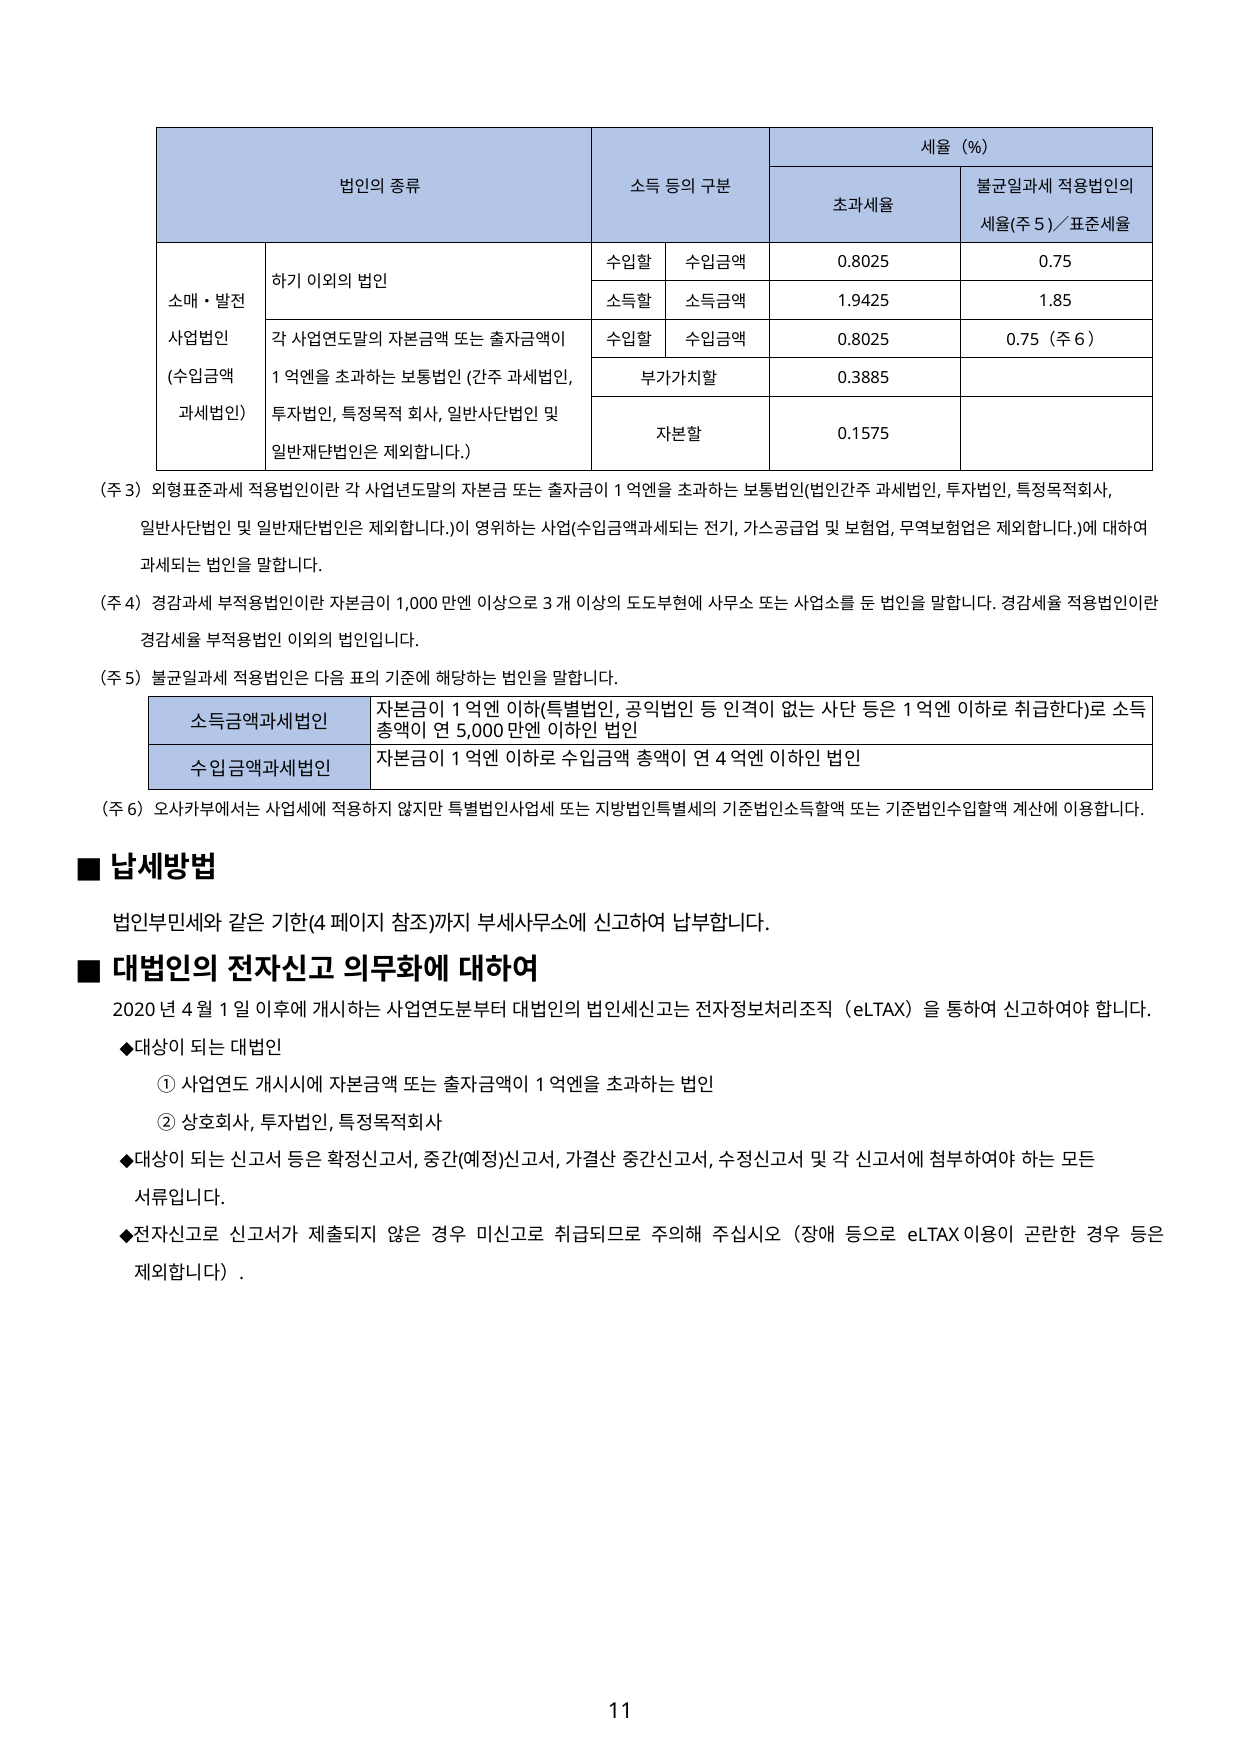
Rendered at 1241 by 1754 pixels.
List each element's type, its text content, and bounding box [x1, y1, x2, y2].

table_cell 0.8025 [770, 320, 960, 357]
text 법인부민세와 같은 기한(4페이지 참조)까지 부세사무소에 신고하여 납부합니다. [75, 902, 1165, 940]
table_cell 수입금액 [666, 243, 769, 280]
table_cell 소득할 [592, 281, 665, 319]
list ② 상호회사, 투자법인, 특정목적회사 [119, 1102, 1165, 1140]
text ■ 납세방법 [75, 827, 1165, 902]
table_cell 수입금액과세법인 [149, 745, 370, 789]
table_cell [961, 397, 1152, 470]
table_cell 자본금이 1억엔 이하로 수입금액 총액이 연 4억엔 이하인 법인 [371, 745, 1152, 789]
table_cell 1.9425 [770, 281, 960, 319]
text ◆전자신고로 신고서가 제출되지 않은 경우 미신고로 취급되므로 주의해 주십시오（장애 등으로 eLTAX이용이 곤란한 경우 등은 제외합니다）. [119, 1215, 1165, 1290]
table_cell 초과세율 [770, 167, 960, 242]
table_cell 0.75 [961, 243, 1152, 280]
list 2020년 4월 1일 이후에 개시하는 사업연도분부터 대법인의 법인세신고는 전자정보처리조직（eLTAX）을 통하여 신고하여야 합니다. [112, 990, 1165, 1027]
table_cell 소매・발전 사업법인 (수입금액 과세법인） [157, 243, 265, 470]
text （주4）경감과세 부적용법인이란 자본금이 1,000만엔 이상으로 3개 이상의 도도부현에 사무소 또는 사업소를 둔 법인을 말합니다. 경감세율 적용법인이란 경감세율 부적용법인 이외의 법인입니다. [90, 583, 1165, 658]
table_cell 자본할 [592, 397, 769, 470]
text （주3）외형표준과세 적용법인이란 각 사업년도말의 자본금 또는 출자금이 1억엔을 초과하는 보통법인(법인간주 과세법인, 투자법인, 특정목적회사, 일반사단법인 및 일반재단법인은 제외합니다.)이 영위하는 사업(수입금액과세되는 전기, 가스공급업 및 보험업, 무역보험업은 제외합니다.)에 대하여 과세되는 법인을 말합니다. [90, 471, 1165, 583]
text （주5）불균일과세 적용법인은 다음 표의 기준에 해당하는 법인을 말합니다. [90, 658, 1165, 696]
table_cell 불균일과세 적용법인의 세율(주５)／표준세율 [961, 167, 1152, 242]
table_header 세율（%） [770, 128, 1152, 166]
table_cell 부가가치할 [592, 358, 769, 396]
table_cell 0.8025 [770, 243, 960, 280]
table_header 법인의 종류 [157, 128, 591, 242]
table_header 자본금이 1억엔 이하(특별법인, 공익법인 등 인격이 없는 사단 등은 1억엔 이하로 취급한다)로 소득 총액이 연 5,000만엔 이하인 법인 [371, 697, 1152, 744]
table_cell 하기 이외의 법인 [266, 243, 591, 319]
table_cell 소득금액 [666, 281, 769, 319]
table_cell 수입할 [592, 243, 665, 280]
list 대법인의 전자신고 의무화에 대하여 [75, 940, 1165, 990]
table_cell 1.85 [961, 281, 1152, 319]
list ① 사업연도 개시시에 자본금액 또는 출자금액이 1억엔을 초과하는 법인 [119, 1065, 1165, 1102]
list ◆대상이 되는 대법인 [119, 1027, 1165, 1065]
table_header 소득 등의 구분 [592, 128, 769, 242]
text （주6）오사카부에서는 사업세에 적용하지 않지만 특별법인사업세 또는 지방법인특별세의 기준법인소득할액 또는 기준법인수입할액 계산에 이용합니다. [92, 790, 1165, 827]
table_cell 0.75（주６） [961, 320, 1152, 357]
table_cell 각 사업연도말의 자본금액 또는 출자금액이 1억엔을 초과하는 보통법인 (간주 과세법인, 투자법인, 특정목적 회사, 일반사단법인 및 일반재댠법인은 제외합니다.） [266, 320, 591, 470]
list ◆대상이 되는 신고서 등은 확정신고서, 중간(예정)신고서, 가결산 중간신고서, 수정신고서 및 각 신고서에 첨부하여야 하는 모든 서류입니다. [119, 1140, 1165, 1215]
table_cell 수입금액 [666, 320, 769, 357]
table_cell 수입할 [592, 320, 665, 357]
table_cell 0.3885 [770, 358, 960, 396]
table_header 소득금액과세법인 [149, 697, 370, 744]
table_cell 0.1575 [770, 397, 960, 470]
table_cell [961, 358, 1152, 396]
